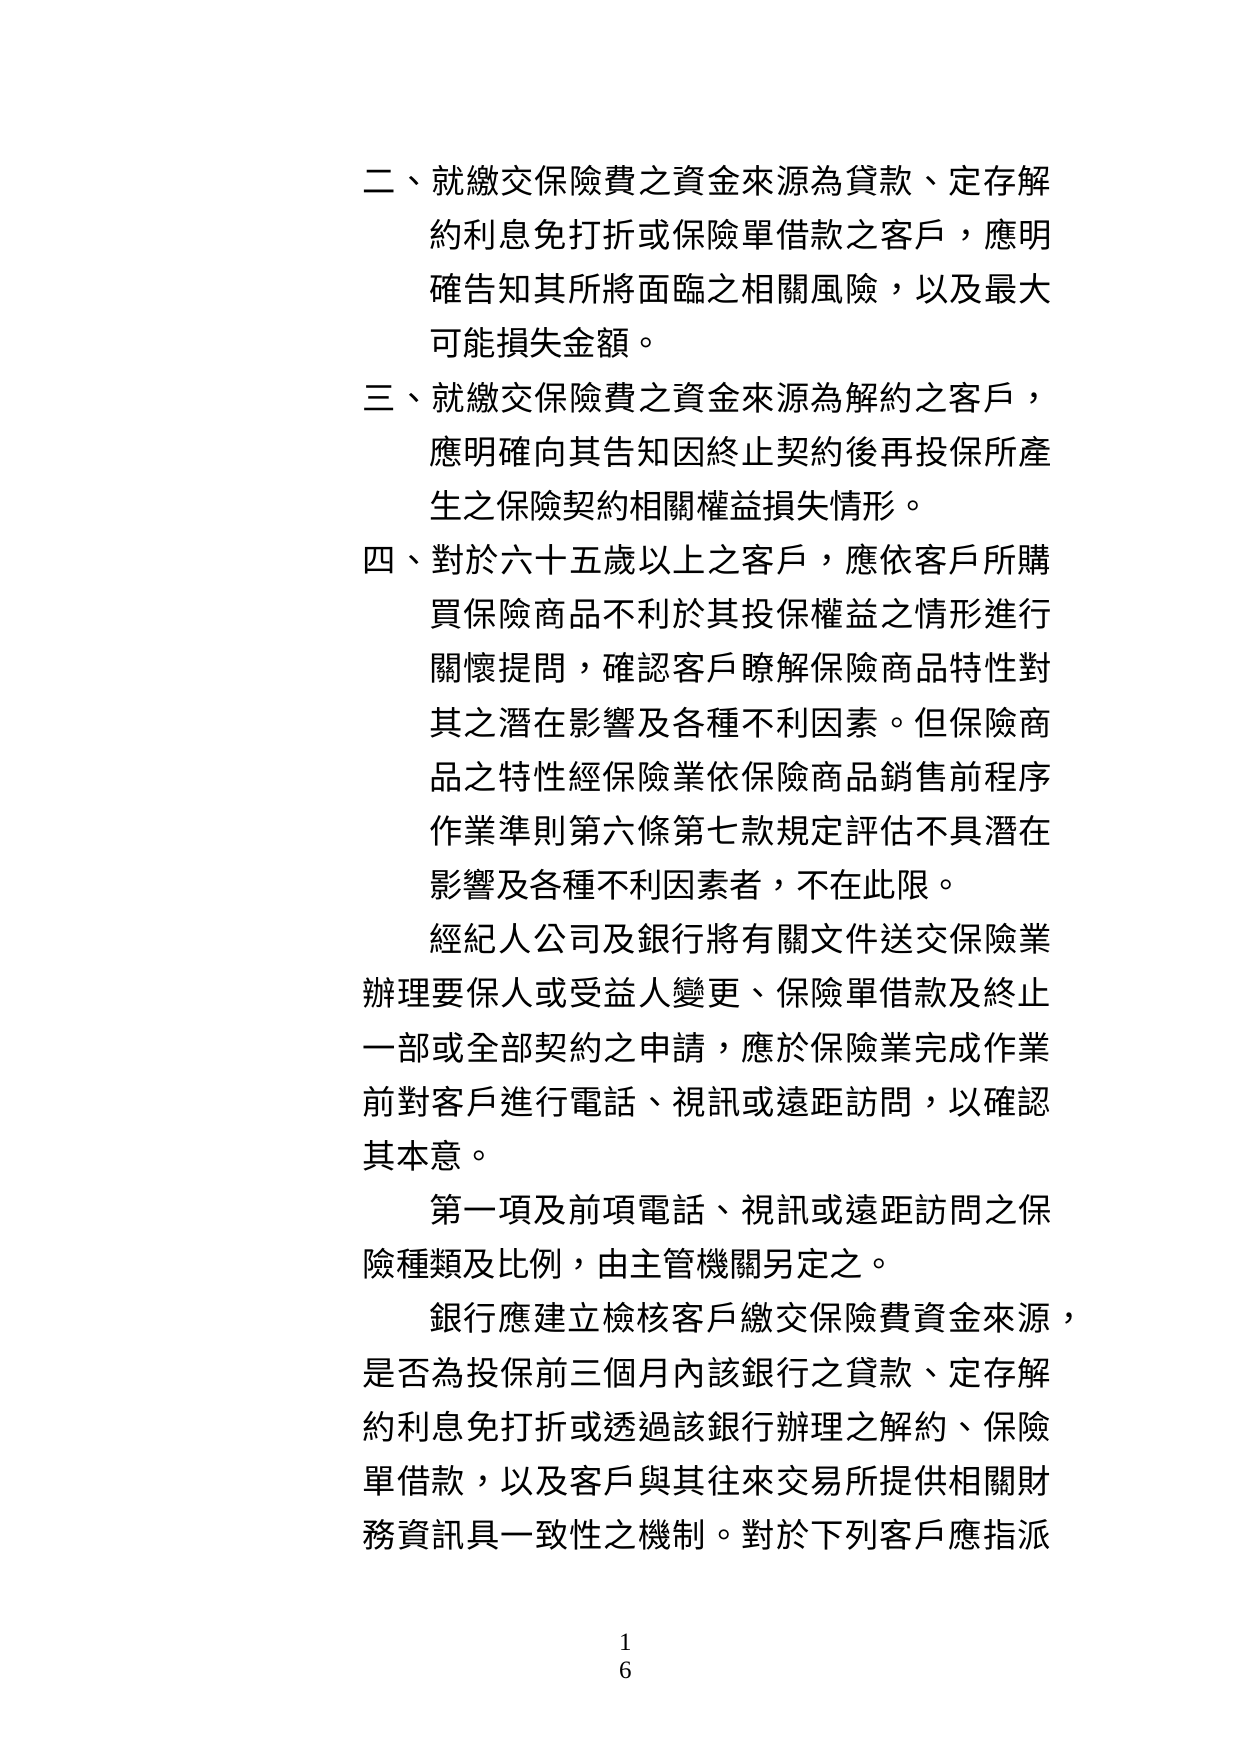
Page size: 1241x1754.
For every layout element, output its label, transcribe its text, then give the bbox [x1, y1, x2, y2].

text 第一項及前項電話、視訊或遠距訪問之保險種類及比例，由主管機關另定之。 [362, 1179, 1053, 1287]
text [362, 1287, 1053, 1558]
text 二、就繳交保險費之資金來源為貸款、定存解約利息免打折或保險單借款之客戶，應明確告知其所將面臨之相關風險，以及最大可能損失金額。 [362, 150, 1053, 367]
text 四、對於六十五歲以上之客戶，應依客戶所購買保險商品不利於其投保權益之情形進行關懷提問，確認客戶瞭解保險商品特性對其之潛在影響及各種不利因素。但保險商品之特性經保險業依保險商品銷售前程序作業準則第六條第七款規定評估不具潛在影響及各種不利因素者，不在此限。 [362, 529, 1053, 908]
text 三、就繳交保險費之資金來源為解約之客戶，應明確向其告知因終止契約後再投保所產生之保險契約相關權益損失情形。 [362, 367, 1053, 529]
text 經紀人公司及銀行將有關文件送交保險業辦理要保人或受益人變更、保險單借款及終止一部或全部契約之申請，應於保險業完成作業前對客戶進行電話、視訊或遠距訪問，以確認其本意。 [362, 908, 1053, 1179]
